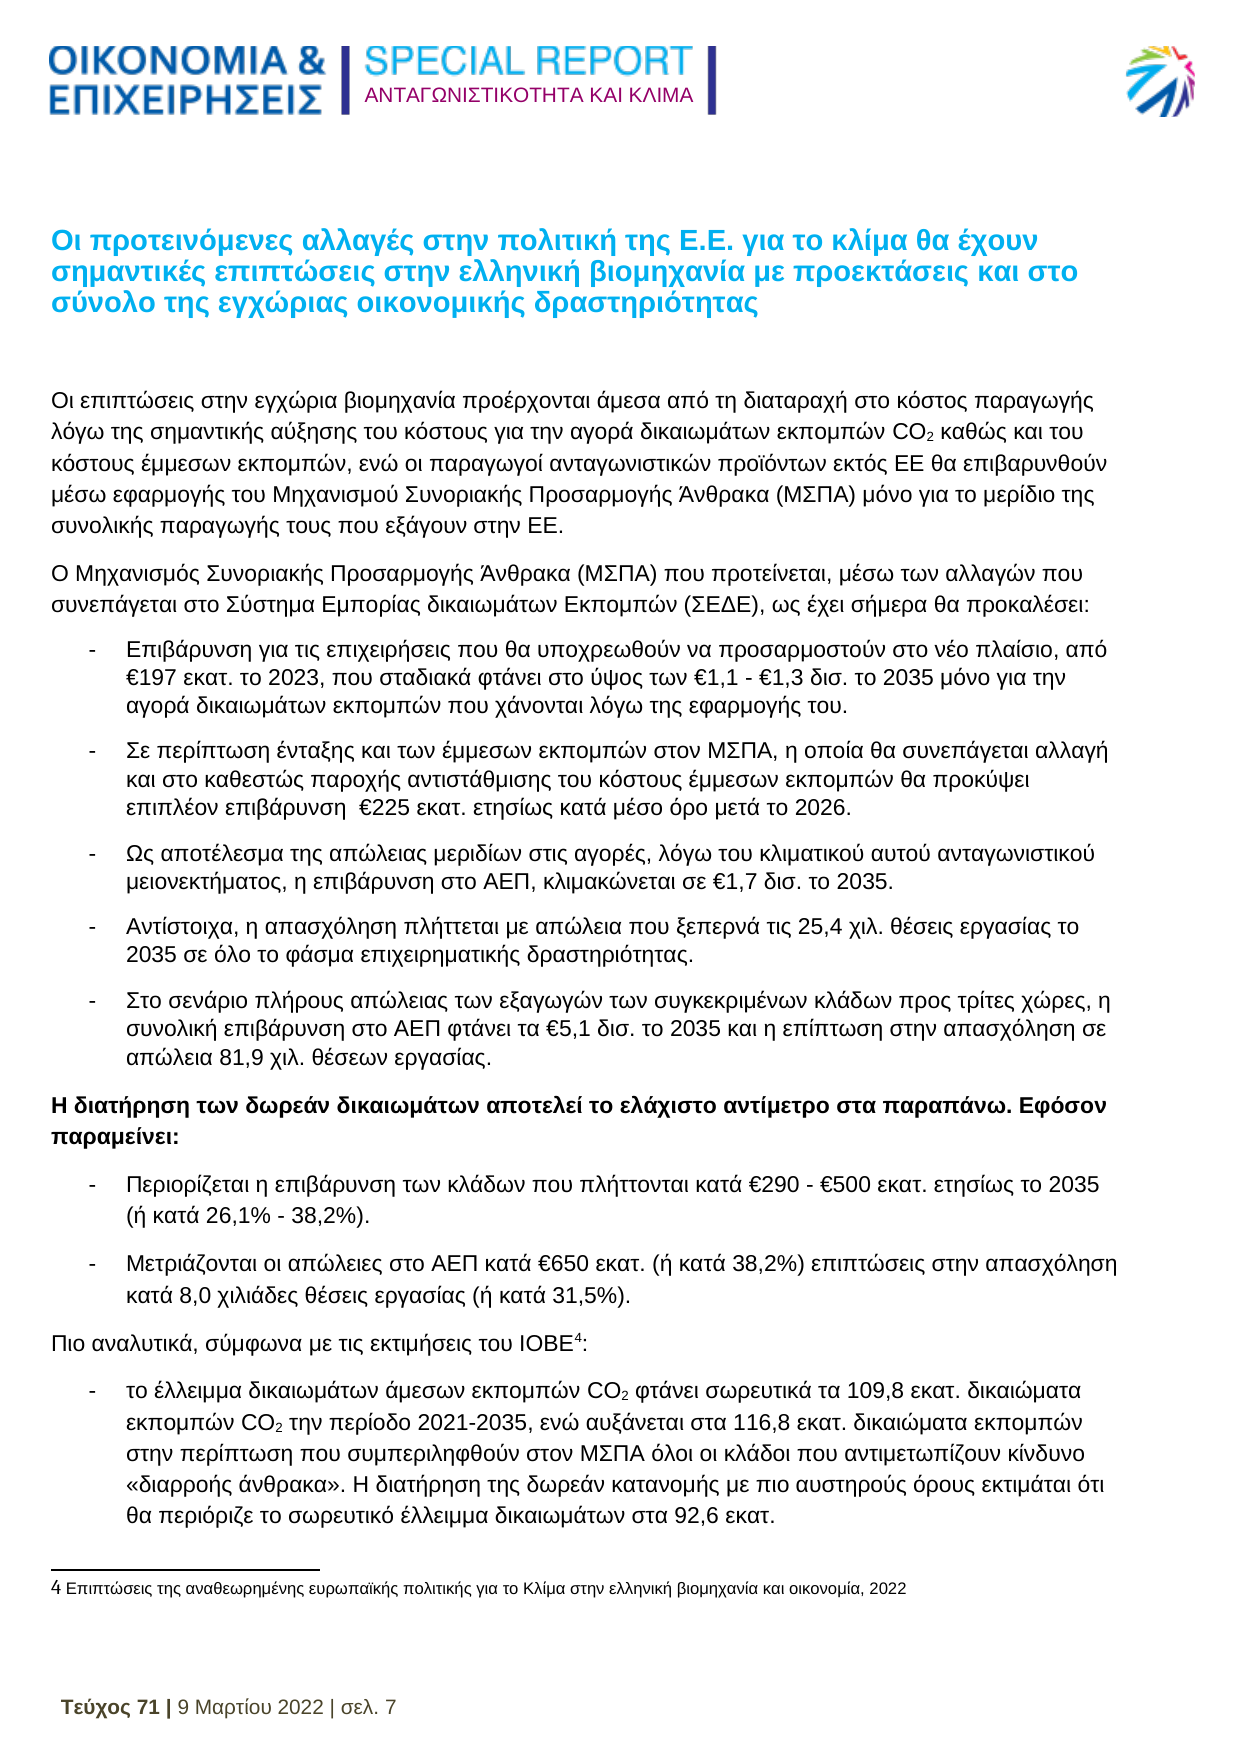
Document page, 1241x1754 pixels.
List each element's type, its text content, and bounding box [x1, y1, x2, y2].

list το έλλειμμα δικαιωμάτων άμεσων εκπομπών CO2 φτάνει σωρευτικά τα 109,8 εκατ. δικαιώματα εκπομπών CO2 την περίοδο 2021-2035, ενώ αυξάνεται στα 116,8 εκατ. δικαιώματα εκπομπών στην περίπτωση που συμπεριληφθούν στον ΜΣΠΑ όλοι οι κλάδοι που αντιμετωπίζουν κίνδυνο «διαρροής άνθρακα». Η διατήρηση της δωρεάν κατανομής με πιο αυστηρούς όρους εκτιμάται ότι θα περιόριζε το σωρευτικό έλλειμμα δικαιωμάτων στα 92,6 εκατ. [88, 1374, 1123, 1530]
list Αντίστοιχα, η απασχόληση πλήττεται με απώλεια που ξεπερνά τις 25,4 χιλ. θέσεις εργασίας το 2035 σε όλο το φάσμα επιχειρηματικής δραστηριότητας. [88, 913, 1123, 968]
list Περιορίζεται η επιβάρυνση των κλάδων που πλήττονται κατά €290 - €500 εκατ. ετησίως το 2035 (ή κατά 26,1% - 38,2%). [88, 1168, 1123, 1230]
list Ως αποτέλεσμα της απώλειας μεριδίων στις αγορές, λόγω του κλιματικού αυτού ανταγωνιστικού μειονεκτήματος, η επιβάρυνση στο ΑΕΠ, κλιμακώνεται σε €1,7 δισ. το 2035. [88, 839, 1123, 894]
list Σε περίπτωση ένταξης και των έμμεσων εκπομπών στον ΜΣΠΑ, η οποία θα συνεπάγεται αλλαγή και στο καθεστώς παροχής αντιστάθμισης του κόστους έμμεσων εκπομπών θα προκύψει επιπλέον επιβάρυνση €225 εκατ. ετησίως κατά μέσο όρο μετά το 2026. [88, 737, 1123, 821]
text Η διατήρηση των δωρεάν δικαιωμάτων αποτελεί το ελάχιστο αντίμετρο στα παραπάνω. Εφόσον παραμείνει: [51, 1088, 1123, 1151]
list Επιβάρυνση για τις επιχειρήσεις που θα υποχρεωθούν να προσαρμοστούν στο νέο πλαίσιο, από €197 εκατ. το 2023, που σταδιακά φτάνει στο ύψος των €1,1 - €1,3 δισ. το 2035 μόνο για την αγορά δικαιωμάτων εκπομπών που χάνονται λόγω της εφαρμογής του. [88, 636, 1123, 719]
list Μετριάζονται οι απώλειες στο ΑΕΠ κατά €650 εκατ. (ή κατά 38,2%) επιπτώσεις στην απασχόληση κατά 8,0 χιλιάδες θέσεις εργασίας (ή κατά 31,5%). [88, 1247, 1123, 1309]
text Ο Μηχανισμός Συνοριακής Προσαρμογής Άνθρακα (ΜΣΠΑ) που προτείνεται, μέσω των αλλαγών που συνεπάγεται στο Σύστημα Εμπορίας δικαιωμάτων Εκπομπών (ΣΕΔΕ), ως έχει σήμερα θα προκαλέσει: [51, 556, 1123, 619]
list Στο σενάριο πλήρους απώλειας των εξαγωγών των συγκεκριμένων κλάδων προς τρίτες χώρες, η συνολική επιβάρυνση στο ΑΕΠ φτάνει τα €5,1 δισ. το 2035 και η επίπτωση στην απασχόληση σε απώλεια 81,9 χιλ. θέσεων εργασίας. [88, 987, 1123, 1070]
text Πιο αναλυτικά, σύμφωνα με τις εκτιμήσεις του ΙΟΒΕ: [51, 1326, 1123, 1357]
text Οι προτεινόμενες αλλαγές στην πολιτική της Ε.Ε. για το κλίμα θα έχουν σημαντικές επιπτώσεις στην ελληνική βιομηχανία με προεκτάσεις και στο σύνολο της εγχώριας οικονομικής δραστηριότητας [51, 225, 1123, 319]
text Οι επιπτώσεις στην εγχώρια βιομηχανία προέρχονται άμεσα από τη διαταραχή στο κόστος παραγωγής λόγω της σημαντικής αύξησης του κόστους για την αγορά δικαιωμάτων εκπομπών CO2 καθώς και του κόστους έμμεσων εκπομπών, ενώ οι παραγωγοί ανταγωνιστικών προϊόντων εκτός ΕΕ θα επιβαρυνθούν μέσω εφαρμογής του Μηχανισμού Συνοριακής Προσαρμογής Άνθρακα (ΜΣΠΑ) μόνο για το μερίδιο της συνολικής παραγωγής τους που εξάγουν στην ΕΕ. [51, 383, 1123, 540]
